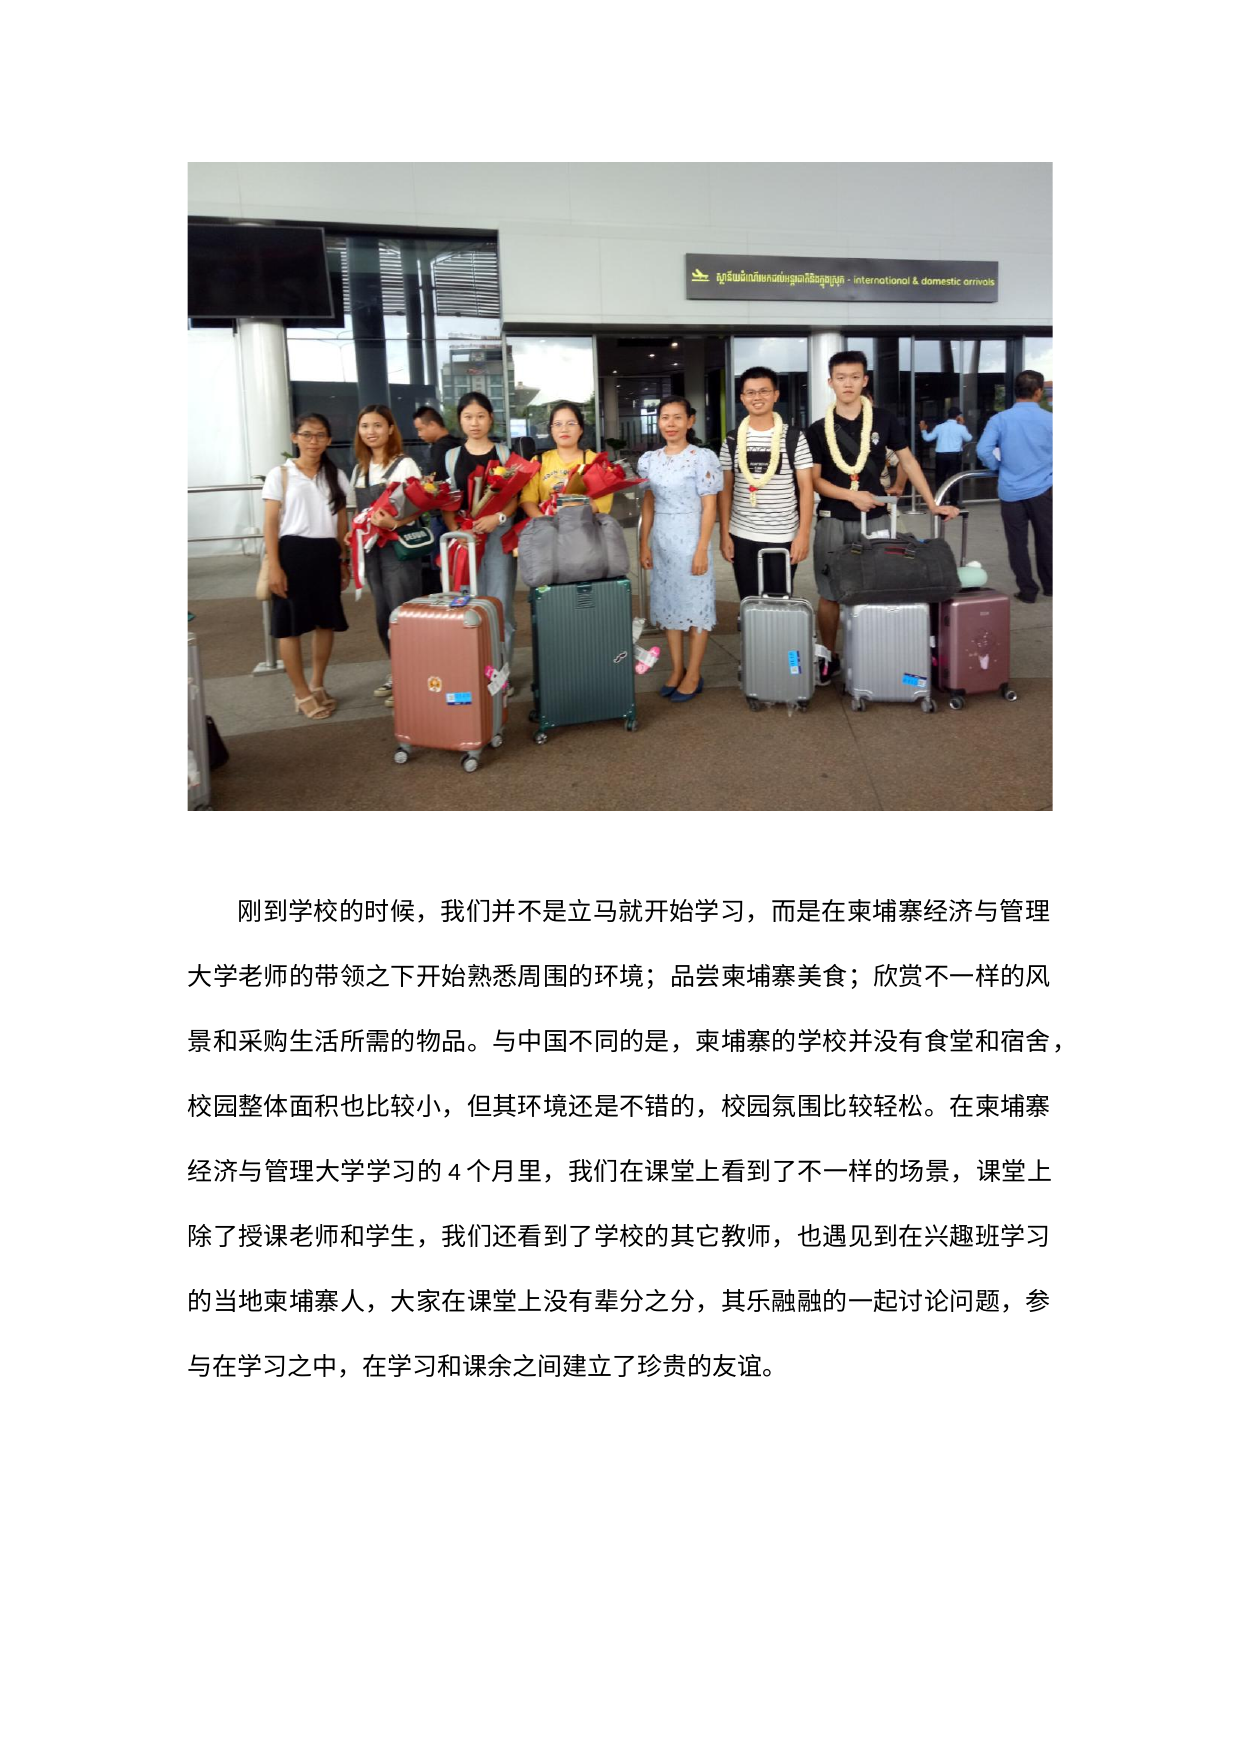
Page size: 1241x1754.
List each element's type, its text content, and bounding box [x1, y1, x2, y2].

text 刚到学校的时候，我们并不是立马就开始学习，而是在柬埔寨经济与管理大学老师的带领之下开始熟悉周围的环境；品尝柬埔寨美食；欣赏不一样的风景和采购生活所需的物品。与中国不同的是，柬埔寨的学校并没有食堂和宿舍，校园整体面积也比较小，但其环境还是不错的，校园氛围比较轻松。在柬埔寨经济与管理大学学习的4个月里，我们在课堂上看到了不一样的场景，课堂上除了授课老师和学生，我们还看到了学校的其它教师，也遇见到在兴趣班学习的当地柬埔寨人，大家在课堂上没有辈分之分，其乐融融的一起讨论问题，参与在学习之中，在学习和课余之间建立了珍贵的友谊。 [187, 877, 1053, 1397]
picture [187, 162, 1053, 811]
